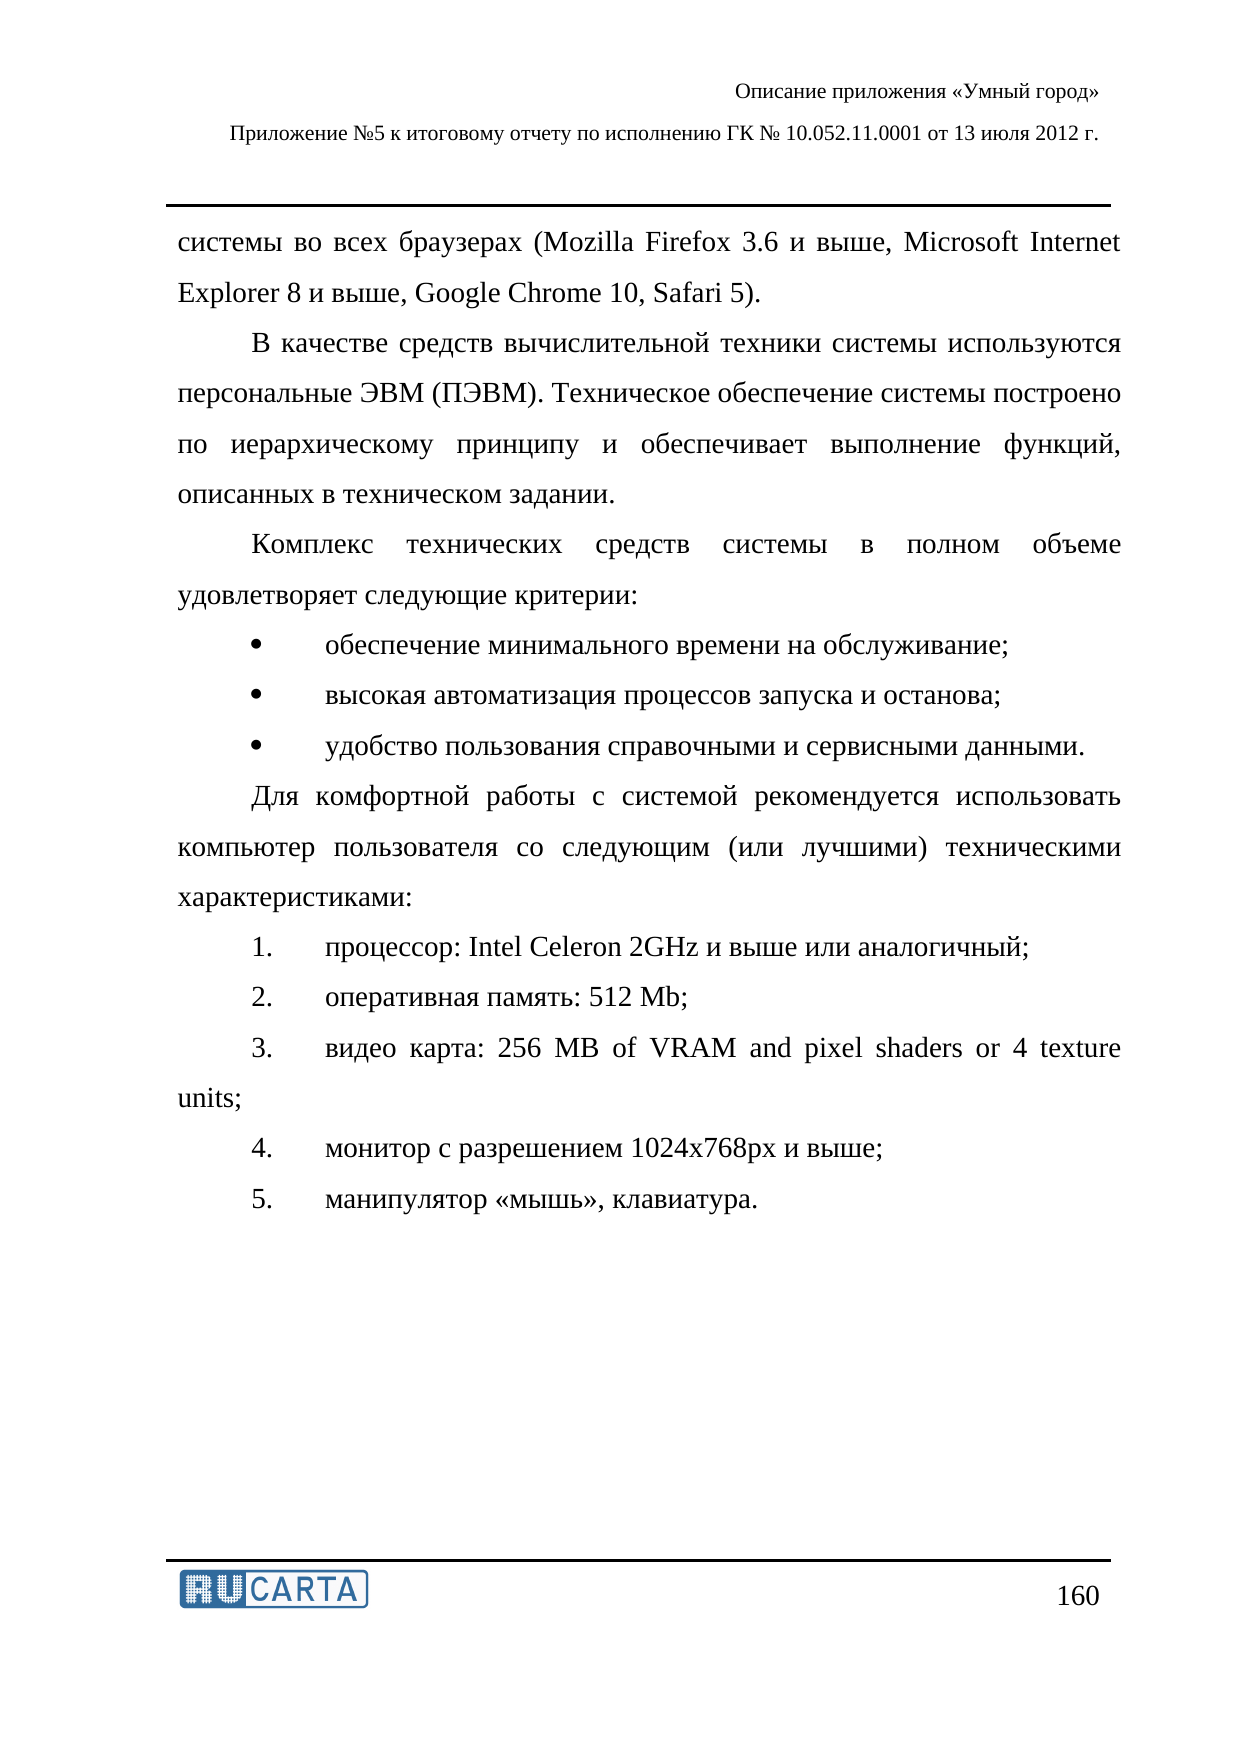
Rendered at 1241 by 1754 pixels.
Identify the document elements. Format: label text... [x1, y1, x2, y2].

list процессор: Intel Celeron 2GHz и выше или аналогичный; [177, 929, 1122, 963]
list обеспечение минимального времени на обслуживание; [177, 627, 1122, 661]
list манипулятор «мышь», клавиатура. [177, 1181, 1122, 1214]
list монитор с разрешением 1024х768px и выше; [177, 1131, 1122, 1164]
text В качестве средств вычислительной техники системы используются персональные ЭВМ (ПЭВМ). Техническое обеспечение системы построено по иерархическому принципу и обеспечивает выполнение функций, описанных в техническом задании. [177, 325, 1122, 510]
picture [177, 1567, 371, 1610]
list высокая автоматизация процессов запуска и останова; [177, 677, 1122, 711]
list удобство пользования справочными и сервисными данными. [177, 728, 1122, 762]
list видео карта: 256 MB of VRAM and pixel shaders or 4 texture units; [177, 1030, 1122, 1114]
text Комплекс технических средств системы в полном объеме удовлетворяет следующие критерии: [177, 526, 1122, 610]
text Для комфортной работы с системой рекомендуется использовать компьютер пользователя со следующим (или лучшими) техническими характеристиками: [177, 778, 1122, 912]
list оперативная память: 512 Mb; [177, 979, 1122, 1013]
